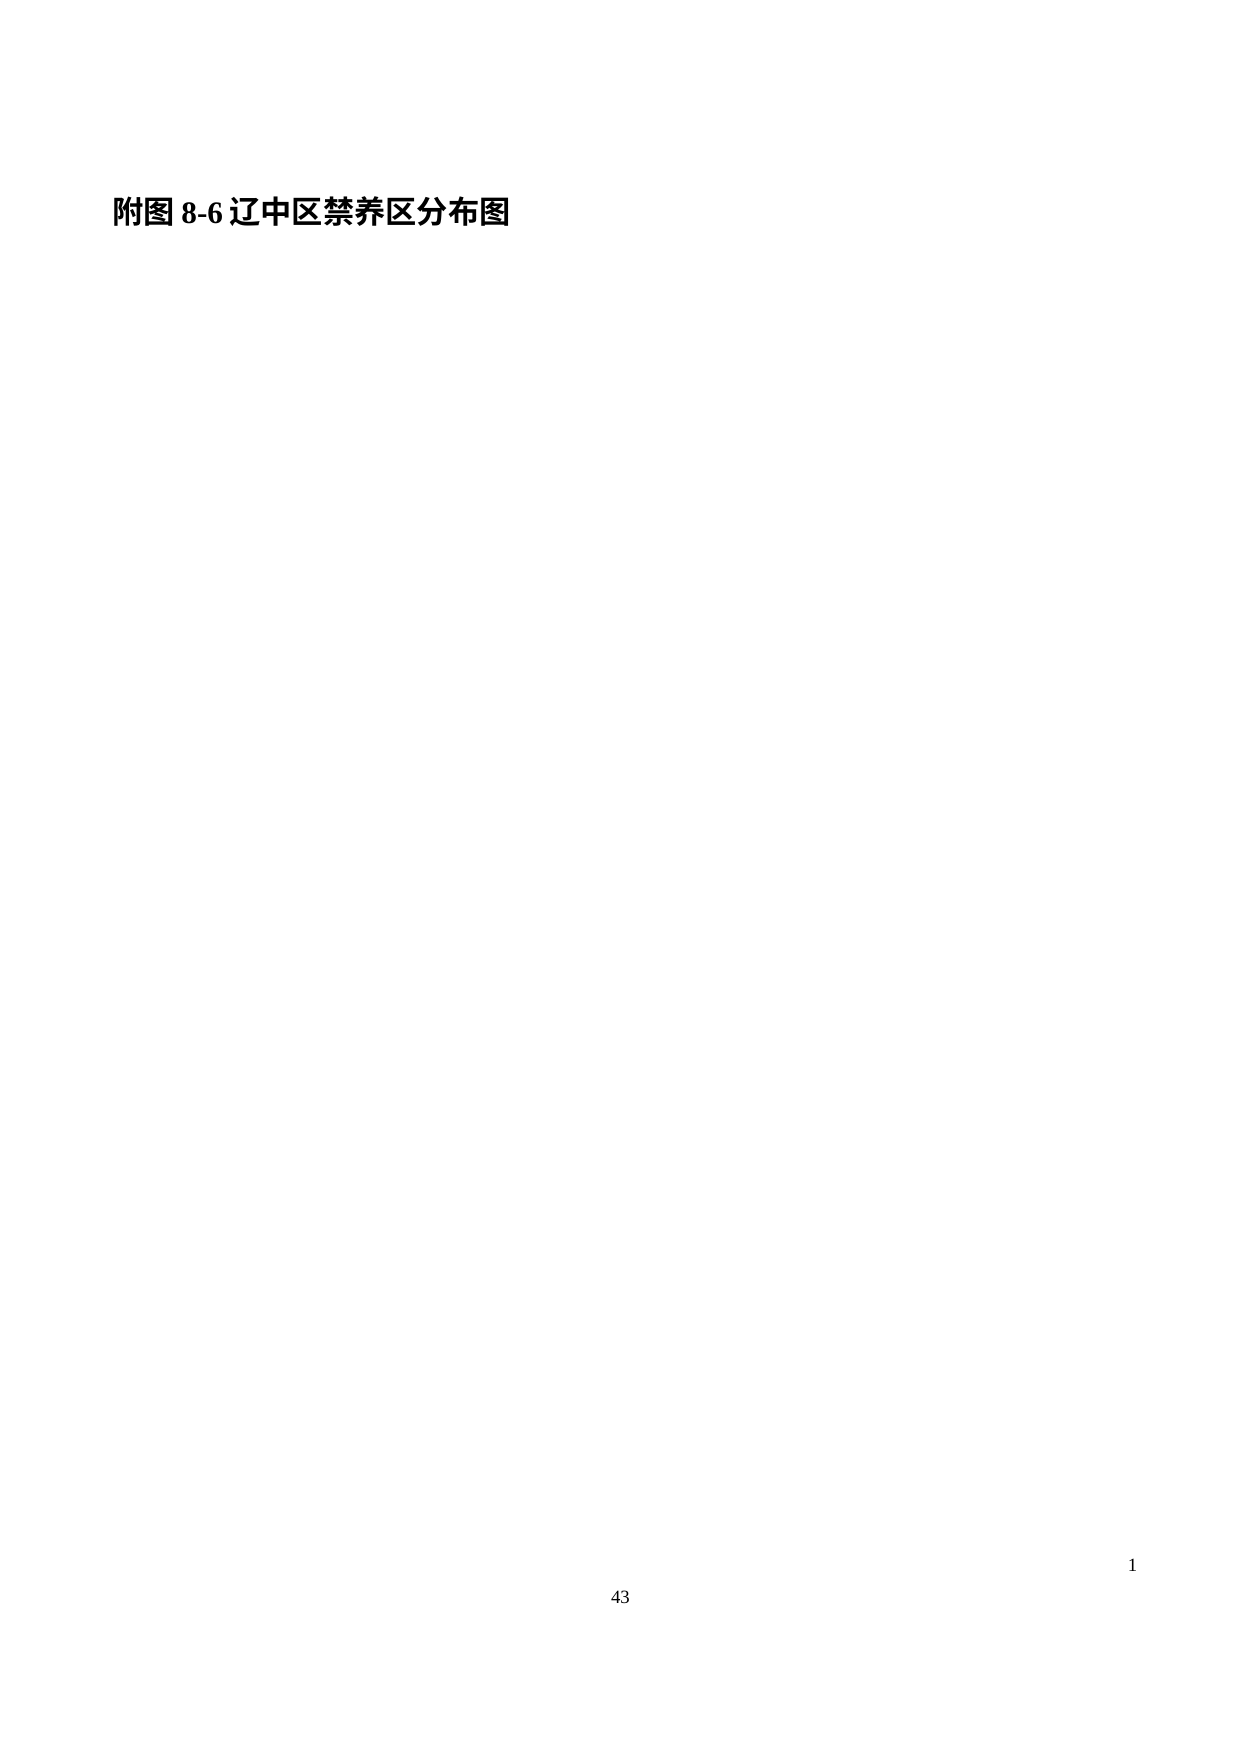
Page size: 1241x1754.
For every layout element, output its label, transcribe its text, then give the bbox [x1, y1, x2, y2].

subtitle 附图8-6辽中区禁养区分布图 [112, 170, 1128, 249]
